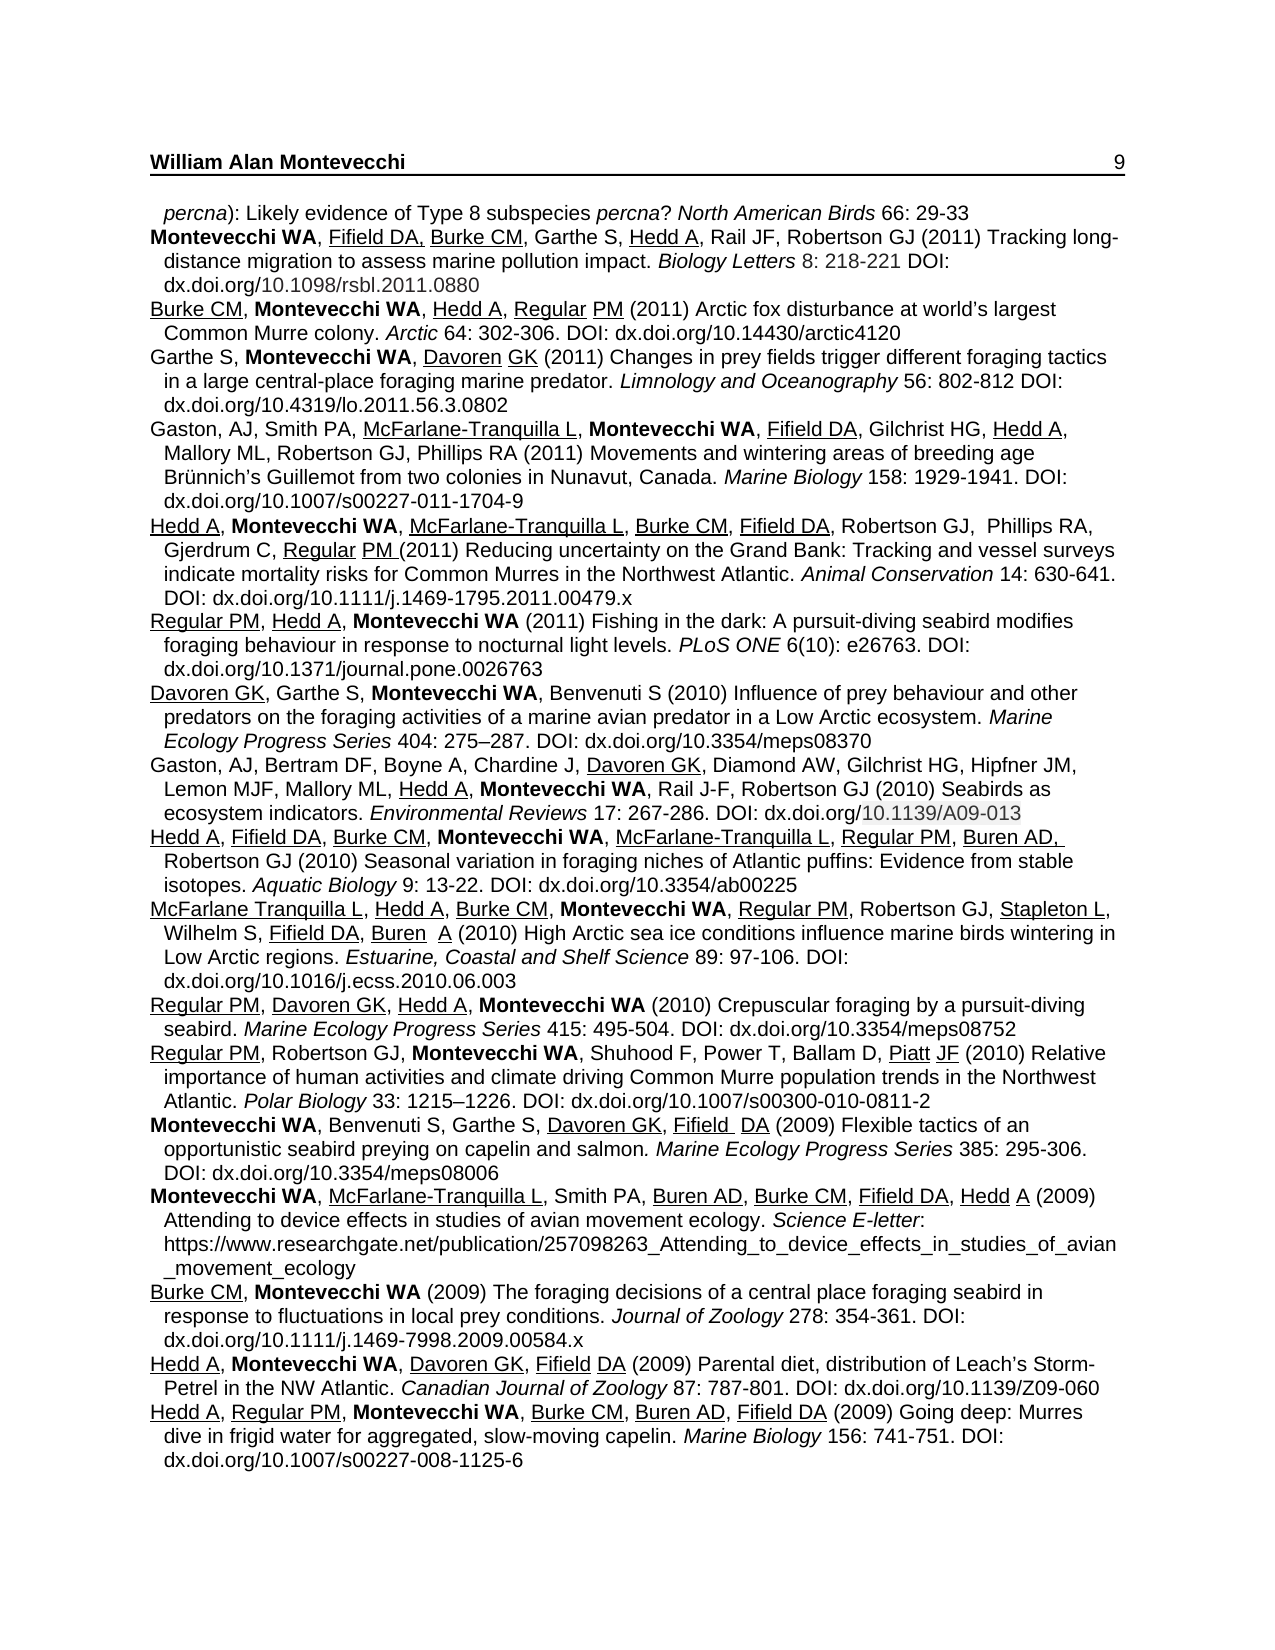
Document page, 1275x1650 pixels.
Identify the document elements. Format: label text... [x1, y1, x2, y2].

text Regular PM, Hedd A, Montevecchi WA (2011) Fishing in the dark: A pursuit-diving seabird modifies foraging behaviour in response to nocturnal light levels. PLoS ONE 6(10): e26763. DOI: dx.doi.org/10.1371/journal.pone.0026763 [150, 609, 1125, 681]
text Gaston, AJ, Bertram DF, Boyne A, Chardine J, Davoren GK, Diamond AW, Gilchrist HG, Hipfner JM, Lemon MJF, Mallory ML, Hedd A, Montevecchi WA, Rail J-F, Robertson GJ (2010) Seabirds as ecosystem indicators. Environmental Reviews 17: 267-286. DOI: dx.doi.org/10.1139/A09-013 [150, 753, 1125, 825]
text Montevecchi WA, Benvenuti S, Garthe S, Davoren GK, Fifield DA (2009) Flexible tactics of an opportunistic seabird preying on capelin and salmon. Marine Ecology Progress Series 385: 295-306. DOI: dx.doi.org/10.3354/meps08006 [150, 1112, 1125, 1184]
text Hedd A, Fifield DA, Burke CM, Montevecchi WA, McFarlane-Tranquilla L, Regular PM, Buren AD, Robertson GJ (2010) Seasonal variation in foraging niches of Atlantic puffins: Evidence from stable isotopes. Aquatic Biology 9: 13-22. DOI: dx.doi.org/10.3354/ab00225 [150, 825, 1125, 897]
text Garthe S, Montevecchi WA, Davoren GK (2011) Changes in prey fields trigger different foraging tactics in a large central-place foraging marine predator. Limnology and Oceanography 56: 802-812 DOI: dx.doi.org/10.4319/lo.2011.56.3.0802 [150, 345, 1125, 417]
text McFarlane Tranquilla L, Hedd A, Burke CM, Montevecchi WA, Regular PM, Robertson GJ, Stapleton L, Wilhelm S, Fifield DA, Buren A (2010) High Arctic sea ice conditions influence marine birds wintering in Low Arctic regions. Estuarine, Coastal and Shelf Science 89: 97-106. DOI: dx.doi.org/10.1016/j.ecss.2010.06.003 [150, 897, 1125, 993]
text Montevecchi WA, Fifield DA, Burke CM, Garthe S, Hedd A, Rail JF, Robertson GJ (2011) Tracking long-distance migration to assess marine pollution impact. Biology Letters 8: 218-221 DOI: dx.doi.org/10.1098/rsbl.2011.0880 [150, 225, 1125, 297]
text Burke CM, Montevecchi WA, Hedd A, Regular PM (2011) Arctic fox disturbance at world’s largest Common Murre colony. Arctic 64: 302-306. DOI: dx.doi.org/10.14430/arctic4120 [150, 297, 1125, 345]
text Gaston, AJ, Smith PA, McFarlane-Tranquilla L, Montevecchi WA, Fifield DA, Gilchrist HG, Hedd A, Mallory ML, Robertson GJ, Phillips RA (2011) Movements and wintering areas of breeding age Brünnich’s Guillemot from two colonies in Nunavut, Canada. Marine Biology 158: 1929-1941. DOI: dx.doi.org/10.1007/s00227-011-1704-9 [150, 417, 1125, 512]
text Hedd A, Montevecchi WA, Davoren GK, Fifield DA (2009) Parental diet, distribution of Leach’s Storm-Petrel in the NW Atlantic. Canadian Journal of Zoology 87: 787-801. DOI: dx.doi.org/10.1139/Z09-060 [150, 1352, 1125, 1400]
text Regular PM, Davoren GK, Hedd A, Montevecchi WA (2010) Crepuscular foraging by a pursuit-diving seabird. Marine Ecology Progress Series 415: 495-504. DOI: dx.doi.org/10.3354/meps08752 [150, 993, 1125, 1041]
text Burke CM, Montevecchi WA (2009) The foraging decisions of a central place foraging seabird in response to fluctuations in local prey conditions. Journal of Zoology 278: 354-361. DOI: dx.doi.org/10.1111/j.1469-7998.2009.00584.x [150, 1280, 1125, 1352]
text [150, 201, 1125, 225]
text Montevecchi WA, McFarlane-Tranquilla L, Smith PA, Buren AD, Burke CM, Fifield DA, Hedd A (2009) Attending to device effects in studies of avian movement ecology. Science E-letter: https://www.researchgate.net/publication/257098263_Attending_to_device_effects_in_studies_of_avian_movement_ecology [150, 1184, 1125, 1280]
text Hedd A, Montevecchi WA, McFarlane‐Tranquilla L, Burke CM, Fifield DA, Robertson GJ, Phillips RA, Gjerdrum C, Regular PM (2011) Reducing uncertainty on the Grand Bank: Tracking and vessel surveys indicate mortality risks for Common Murres in the Northwest Atlantic. Animal Conservation 14: 630-641. DOI: dx.doi.org/10.1111/j.1469-1795.2011.00479.x [150, 512, 1125, 609]
text Regular PM, Robertson GJ, Montevecchi WA, Shuhood F, Power T, Ballam D, Piatt JF (2010) Relative importance of human activities and climate driving Common Murre population trends in the Northwest Atlantic. Polar Biology 33: 1215–1226. DOI: dx.doi.org/10.1007/s00300-010-0811-2 [150, 1041, 1125, 1112]
text Davoren GK, Garthe S, Montevecchi WA, Benvenuti S (2010) Influence of prey behaviour and other predators on the foraging activities of a marine avian predator in a Low Arctic ecosystem. Marine Ecology Progress Series 404: 275–287. DOI: dx.doi.org/10.3354/meps08370 [150, 681, 1125, 753]
text Hedd A, Regular PM, Montevecchi WA, Burke CM, Buren AD, Fifield DA (2009) Going deep: Murres dive in frigid water for aggregated, slow-moving capelin. Marine Biology 156: 741-751. DOI: dx.doi.org/10.1007/s00227-008-1125-6 [150, 1400, 1125, 1472]
